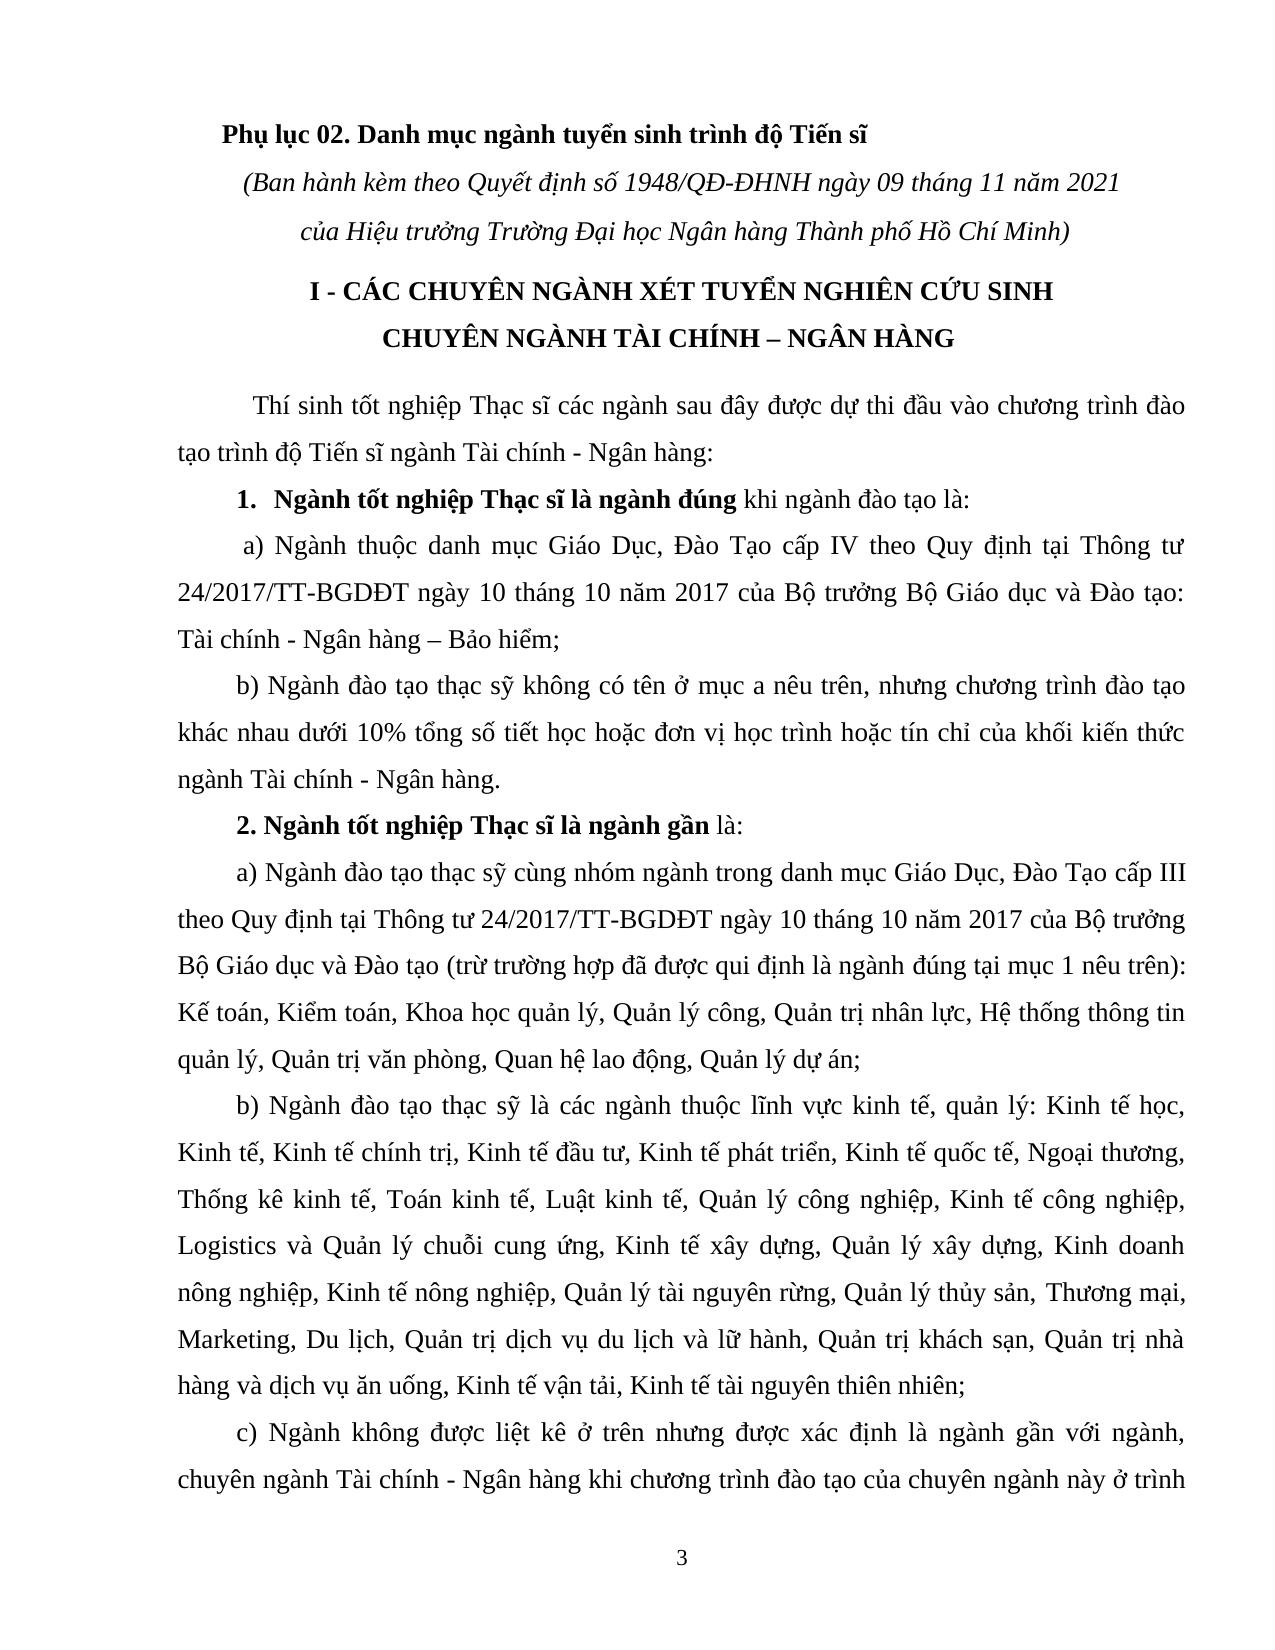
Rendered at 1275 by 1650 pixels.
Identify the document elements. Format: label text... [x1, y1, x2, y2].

text a) Ngành thuộc danh mục Giáo Dục, Đào Tạo cấp IV theo Quy định tại Thông tư 24/2017/TT-BGDĐT ngày 10 tháng 10 năm 2017 của Bộ trưởng Bộ Giáo dục và Đào tạo: Tài chính - Ngân hàng – Bảo hiểm; [177, 529, 1186, 654]
text của Hiệu trưởng Trường Đại học Ngân hàng Thành phố Hồ Chí Minh) [177, 214, 1186, 246]
text Thí sinh tốt nghiệp Thạc sĩ các ngành sau đây được dự thi đầu vào chương trình đào tạo trình độ Tiến sĩ ngành Tài chính - Ngân hàng: [177, 389, 1186, 467]
text 2. Ngành tốt nghiệp Thạc sĩ là ngành gần là: [177, 809, 1186, 841]
text Phụ lục 02. Danh mục ngành tuyển sinh trình độ Tiến sĩ [177, 118, 1186, 149]
text b) Ngành đào tạo thạc sỹ không có tên ở mục a nêu trên, nhưng chương trình đào tạo khác nhau dưới 10% tổng số tiết học hoặc đơn vị học trình hoặc tín chỉ của khối kiến thức ngành Tài chính - Ngân hàng. [177, 669, 1186, 794]
text b) Ngành đào tạo thạc sỹ là các ngành thuộc lĩnh vực kinh tế, quản lý: Kinh tế học, Kinh tế, Kinh tế chính trị, Kinh tế đầu tư, Kinh tế phát triển, Kinh tế quốc tế, Ngoại thương, Thống kê kinh tế, Toán kinh tế, Luật kinh tế, Quản lý công nghiệp, Kinh tế công nghiệp, Logistics và Quản lý chuỗi cung ứng, Kinh tế xây dựng, Quản lý xây dựng, Kinh doanh nông nghiệp, Kinh tế nông nghiệp, Quản lý tài nguyên rừng, Quản lý thủy sản, Thương mại, Marketing, Du lịch, Quản trị dịch vụ du lịch và lữ hành, Quản trị khách sạn, Quản trị nhà hàng và dịch vụ ăn uống, Kinh tế vận tải, Kinh tế tài nguyên thiên nhiên; [177, 1089, 1186, 1401]
text (Ban hành kèm theo Quyết định số 1948/QĐ-ĐHNH ngày 09 tháng 11 năm 2021 [177, 166, 1186, 197]
text CHUYÊN NGÀNH TÀI CHÍNH – NGÂN HÀNG [177, 322, 1186, 353]
text I - CÁC CHUYÊN NGÀNH XÉT TUYỂN NGHIÊN CỨU SINH [177, 275, 1186, 306]
text a) Ngành đào tạo thạc sỹ cùng nhóm ngành trong danh mục Giáo Dục, Đào Tạo cấp III theo Quy định tại Thông tư 24/2017/TT-BGDĐT ngày 10 tháng 10 năm 2017 của Bộ trưởng Bộ Giáo dục và Đào tạo (trừ trường hợp đã được qui định là ngành đúng tại mục 1 nêu trên): Kế toán, Kiểm toán, Khoa học quản lý, Quản lý công, Quản trị nhân lực, Hệ thống thông tin quản lý, Quản trị văn phòng, Quan hệ lao động, Quản lý dự án; [177, 856, 1186, 1074]
list Ngành tốt nghiệp Thạc sĩ là ngành đúng khi ngành đào tạo là: [236, 483, 1186, 514]
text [177, 1416, 1186, 1494]
